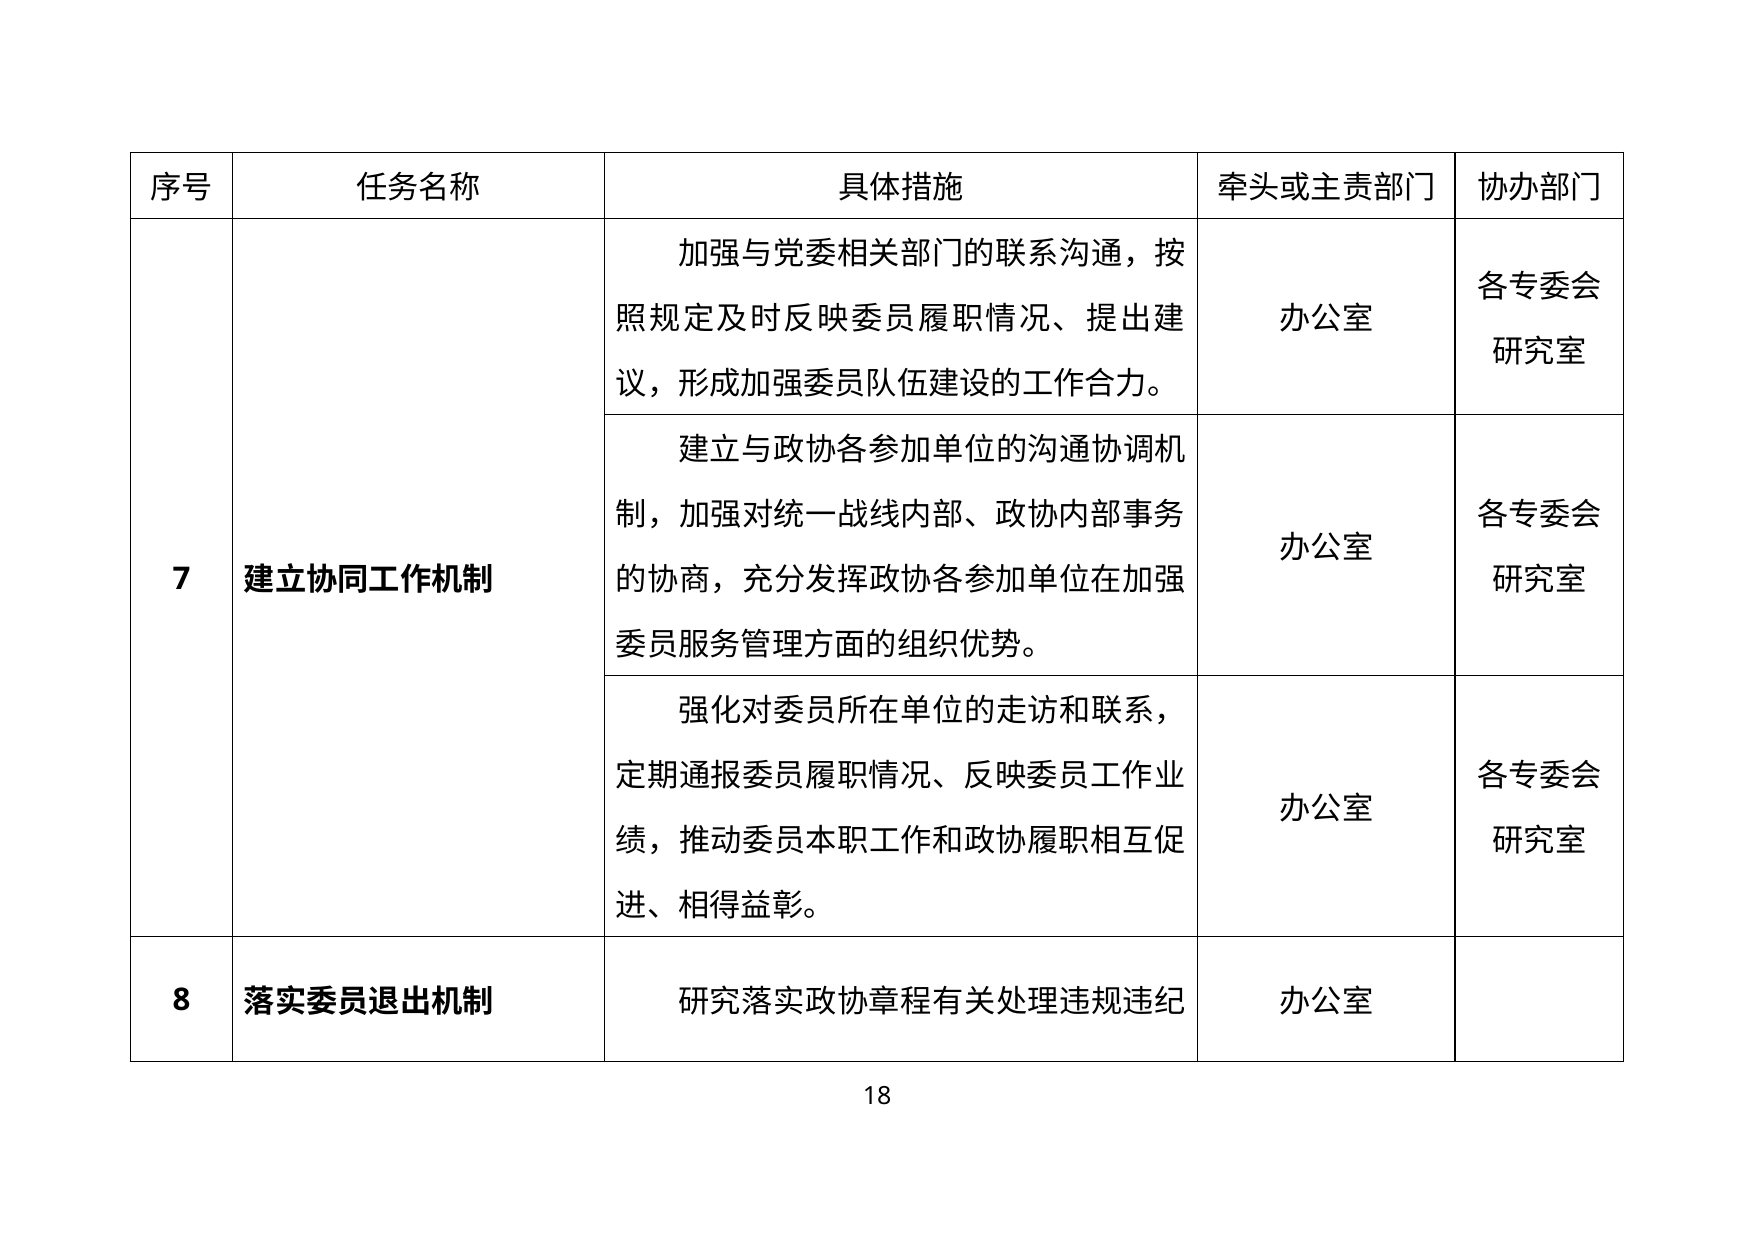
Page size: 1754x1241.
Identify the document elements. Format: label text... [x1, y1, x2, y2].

table_cell 8 [131, 937, 232, 1061]
table_header 牵头或主责部门 [1198, 153, 1454, 218]
table_header 协办部门 [1456, 153, 1623, 218]
table_cell [1456, 937, 1623, 1061]
table_header 具体措施 [605, 153, 1197, 218]
table_cell 各专委会 研究室 [1456, 415, 1623, 675]
table_cell 7 [131, 219, 232, 936]
table_header 序号 [131, 153, 232, 218]
table_cell 加强与党委相关部门的联系沟通，按照规定及时反映委员履职情况、提出建议，形成加强委员队伍建设的工作合力。 [605, 219, 1197, 414]
table_cell 强化对委员所在单位的走访和联系，定期通报委员履职情况、反映委员工作业绩，推动委员本职工作和政协履职相互促进、相得益彰。 [605, 676, 1197, 936]
table_cell 建立与政协各参加单位的沟通协调机制，加强对统一战线内部、政协内部事务的协商，充分发挥政协各参加单位在加强委员服务管理方面的组织优势。 [605, 415, 1197, 675]
table_cell 办公室 [1198, 415, 1454, 675]
table_cell 建立协同工作机制 [233, 219, 604, 936]
table_header 任务名称 [233, 153, 604, 218]
table_cell 办公室 [1198, 937, 1454, 1061]
table_cell 各专委会 研究室 [1456, 676, 1623, 936]
table_cell 办公室 [1198, 676, 1454, 936]
table_cell 办公室 [1198, 219, 1454, 414]
table_cell 各专委会 研究室 [1456, 219, 1623, 414]
table_cell 落实委员退出机制 [233, 937, 604, 1061]
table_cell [605, 937, 1197, 1061]
